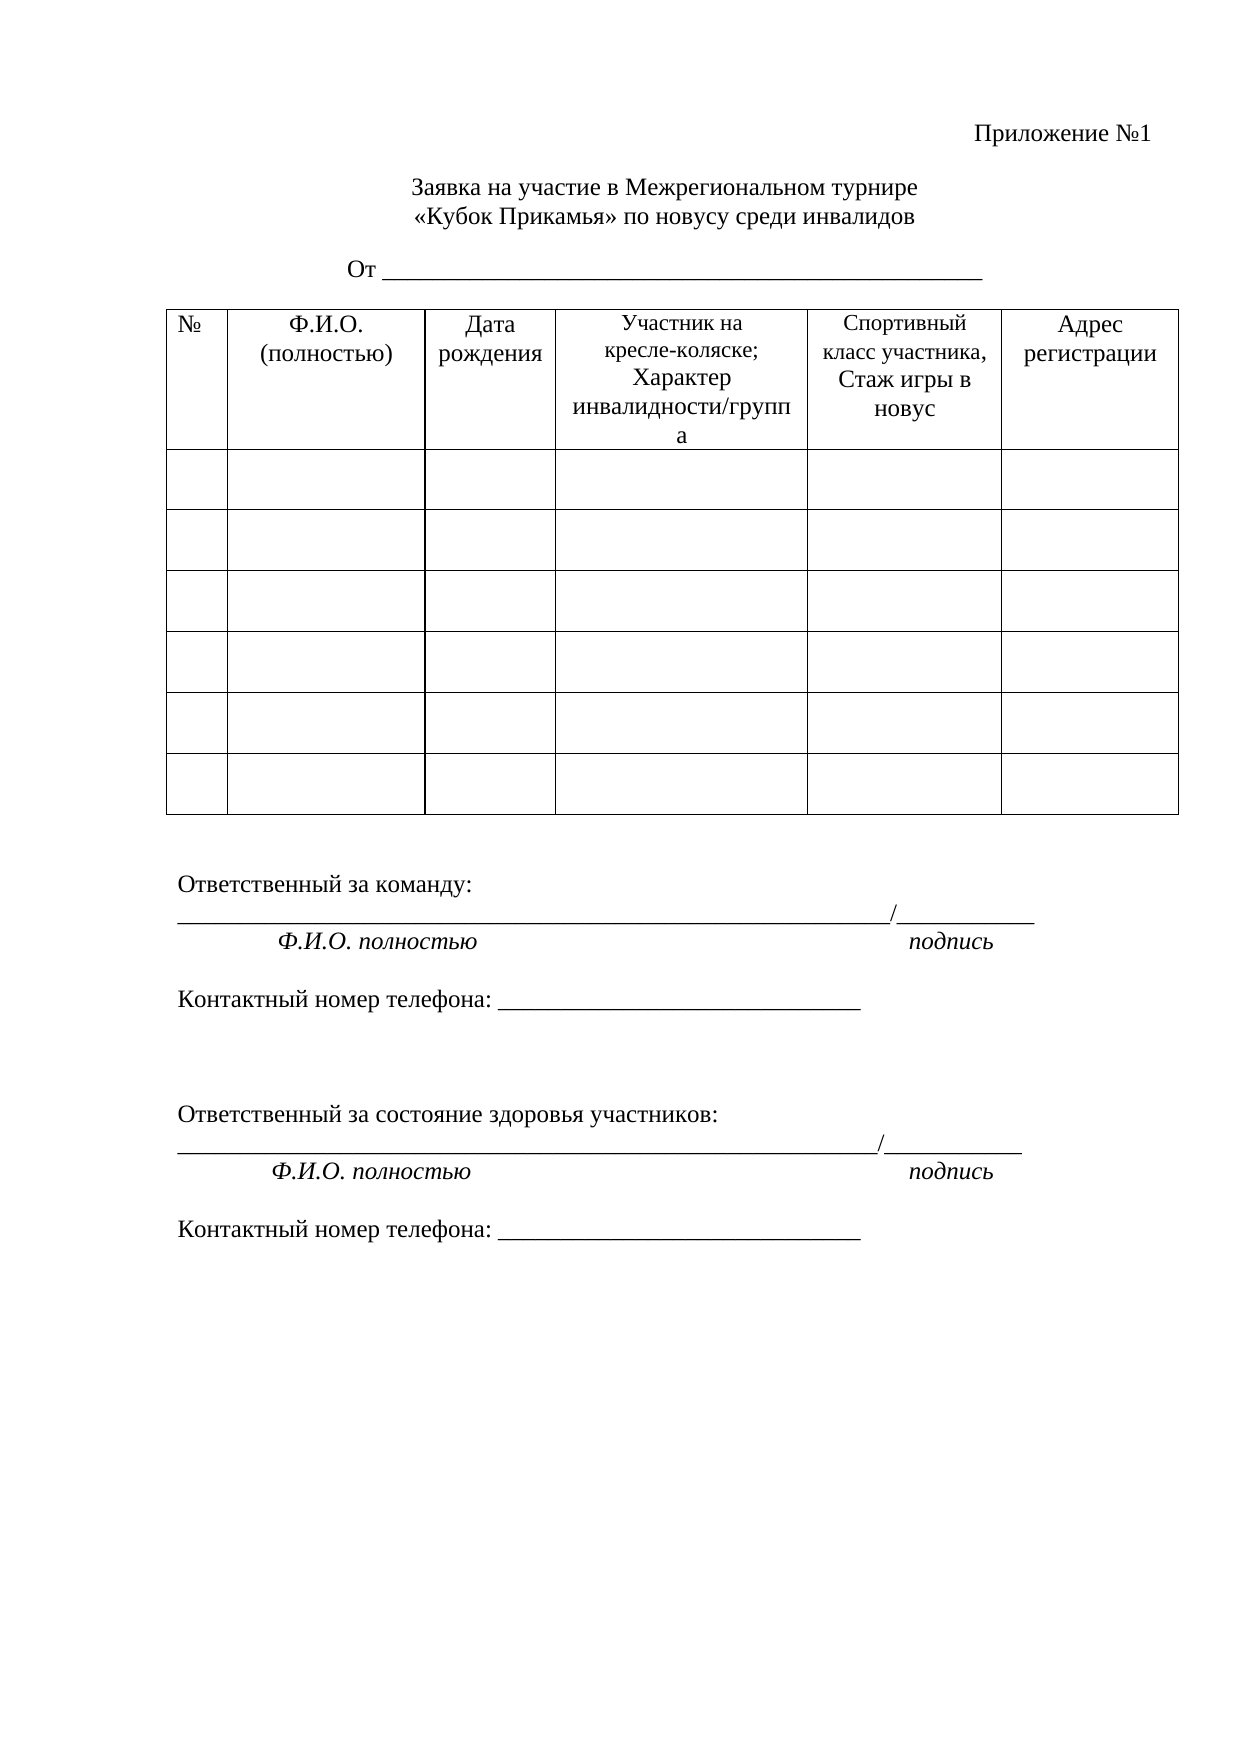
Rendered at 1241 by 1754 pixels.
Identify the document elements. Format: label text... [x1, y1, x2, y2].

table_cell [556, 693, 807, 753]
table_cell [1002, 632, 1178, 692]
table_cell [808, 450, 1001, 509]
table_header Спортивный класс участника, Стаж игры в новус [808, 310, 1001, 448]
table_cell [228, 510, 424, 570]
table_cell [556, 754, 807, 814]
table_cell [228, 693, 424, 753]
text Контактный номер телефона: _____________________________ [177, 1214, 1152, 1243]
text Заявка на участие в Межрегиональном турнире [177, 172, 1152, 201]
table_cell [167, 510, 227, 570]
table_cell [1002, 693, 1178, 753]
table_cell [1002, 510, 1178, 570]
text Ответственный за состояние здоровья участников: ________________________________________________________/___________ [177, 1099, 1152, 1156]
table_cell [426, 754, 555, 814]
table_cell [228, 571, 424, 631]
table_cell [556, 632, 807, 692]
text Приложение №1 [177, 118, 1152, 147]
text Ф.И.О. полностью подпись [177, 926, 1152, 955]
table_header Ф.И.О. (полностью) [228, 310, 424, 448]
table_header Адрес регистрации [1002, 310, 1178, 448]
table_cell [167, 571, 227, 631]
table_cell [426, 571, 555, 631]
table_cell [167, 632, 227, 692]
table_cell [228, 754, 424, 814]
table_cell [228, 632, 424, 692]
table_cell [808, 571, 1001, 631]
table_cell [1002, 450, 1178, 509]
table_cell [556, 450, 807, 509]
table_cell [1002, 571, 1178, 631]
table_header № [167, 310, 227, 448]
table_cell [426, 450, 555, 509]
table_cell [426, 510, 555, 570]
text Ответственный за команду: [177, 869, 1152, 898]
text _________________________________________________________/___________ [177, 898, 1152, 926]
table_cell [167, 693, 227, 753]
table_cell [808, 632, 1001, 692]
table_cell [167, 754, 227, 814]
table_cell [228, 450, 424, 509]
table_cell [808, 510, 1001, 570]
table_cell [556, 571, 807, 631]
text «Кубок Прикамья» по новусу среди инвалидов [177, 201, 1152, 229]
table_cell [556, 510, 807, 570]
table_header Дата рождения [426, 310, 555, 448]
text От ________________________________________________ [177, 254, 1152, 283]
text Ф.И.О. полностью подпись [177, 1156, 1152, 1185]
table_cell [1002, 754, 1178, 814]
table_header Участник на кресле-коляске; Характер инвалидности/группа [556, 310, 807, 448]
table_cell [808, 693, 1001, 753]
table_cell [808, 754, 1001, 814]
table_cell [167, 450, 227, 509]
text Контактный номер телефона: _____________________________ [177, 984, 1152, 1013]
table_cell [426, 632, 555, 692]
table_cell [426, 693, 555, 753]
